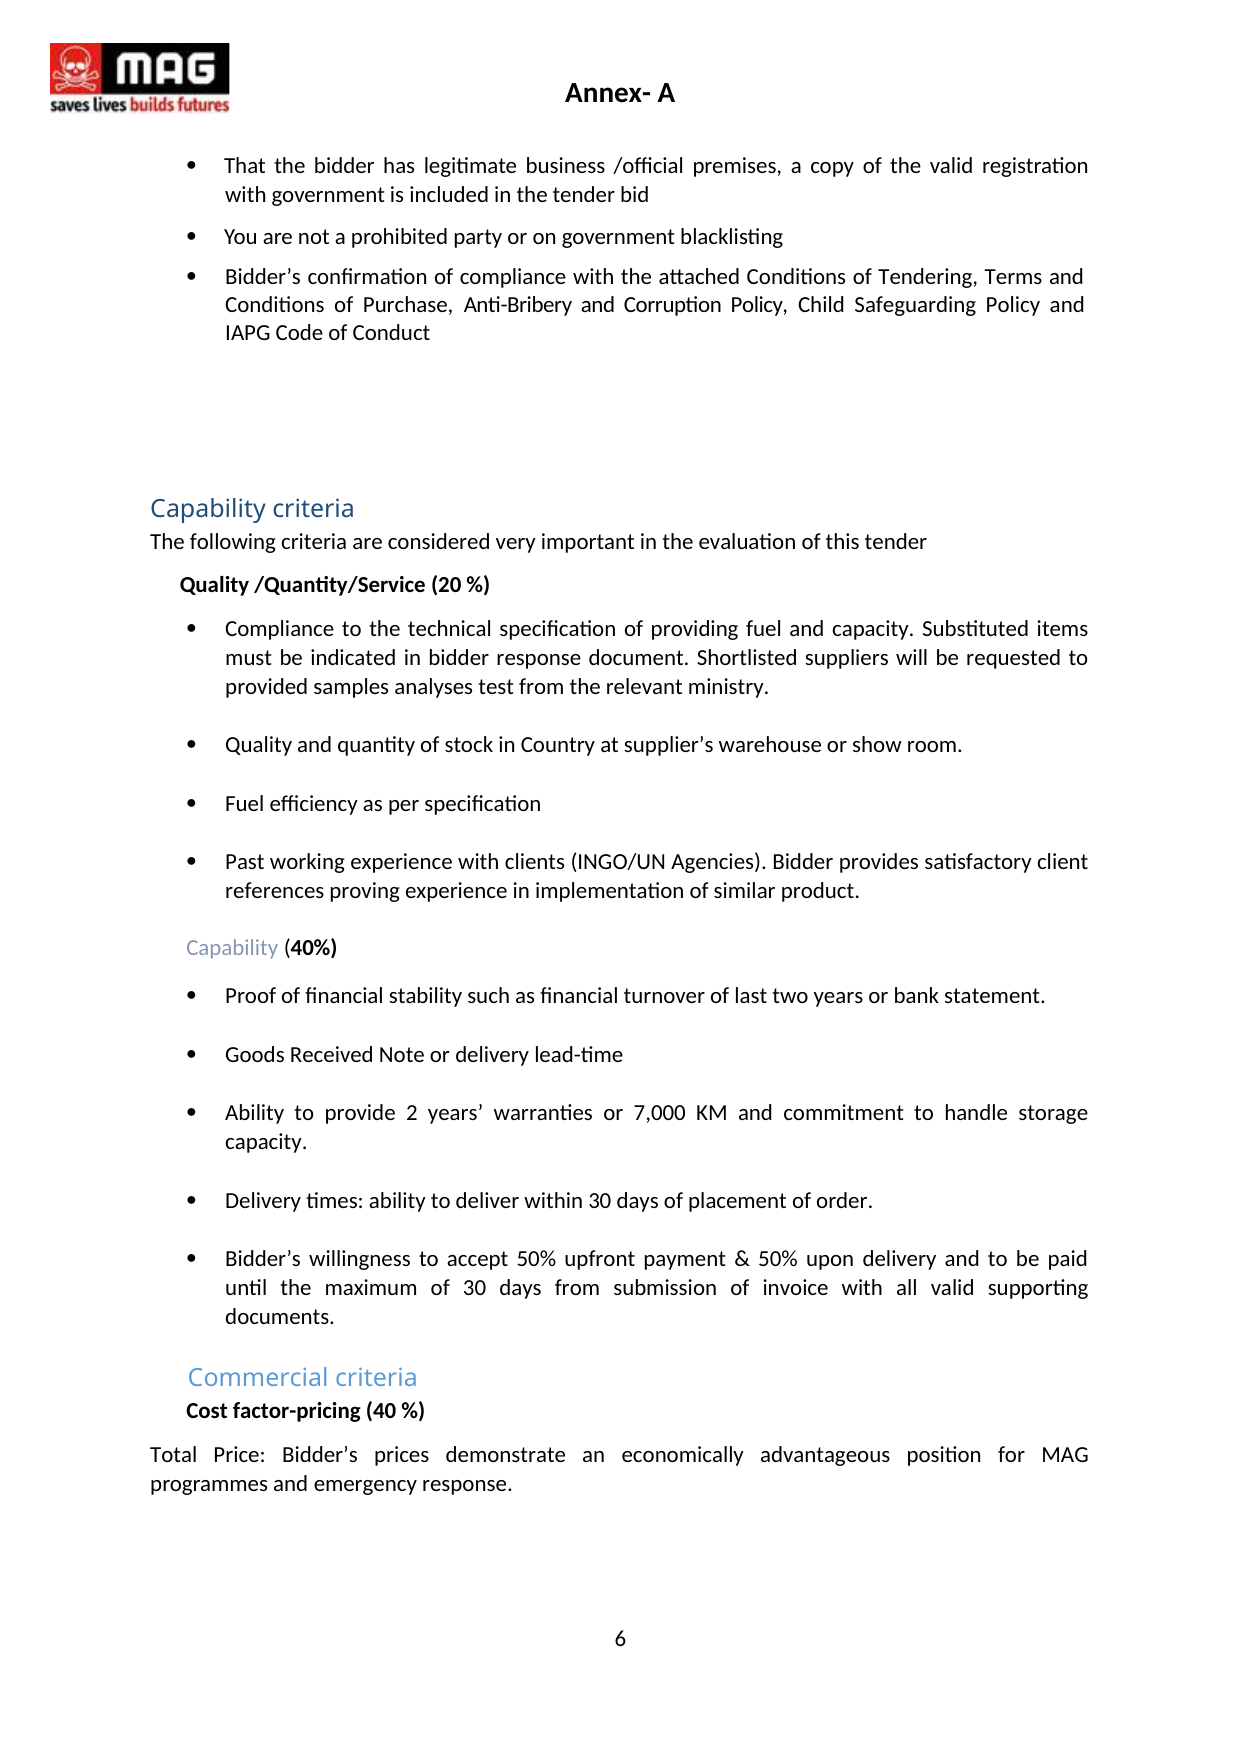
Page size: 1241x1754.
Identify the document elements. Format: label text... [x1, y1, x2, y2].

subtitle Capability criteria [150, 491, 1090, 524]
list Goods Received Note or delivery lead-time [187, 1039, 1090, 1068]
picture [50, 43, 230, 114]
list Quality and quantity of stock in Country at supplier’s warehouse or show room. [187, 729, 1090, 758]
text Capability (40%) [150, 933, 1090, 962]
subtitle Commercial criteria [187, 1359, 1090, 1394]
list That the bidder has legitimate business /official premises, a copy of the valid registration with government is included in the tender bid [187, 150, 1090, 208]
list Past working experience with clients (INGO/UN Agencies). Bidder provides satisfactory client references proving experience in implementation of similar product. [187, 846, 1090, 904]
list Bidder’s confirmation of compliance with the attached Conditions of Tendering, Terms and Conditions of Purchase, Anti-Bribery and Corruption Policy, Child Safeguarding Policy and IAPG Code of Conduct [187, 262, 1085, 347]
list Ability to provide 2 years’ warranties or 7,000 KM and commitment to handle storage capacity. [187, 1097, 1090, 1155]
list Bidder’s willingness to accept 50% upfront payment & 50% upon delivery and to be paid until the maximum of 30 days from submission of invoice with all valid supporting documents. [187, 1243, 1090, 1330]
list Fuel efficiency as per specification [187, 788, 1090, 817]
text The following criteria are considered very important in the evaluation of this tender [150, 527, 1090, 555]
list Compliance to the technical specification of providing fuel and capacity. Substituted items must be indicated in bidder response document. Shortlisted suppliers will be requested to provided samples analyses test from the relevant ministry. [187, 613, 1090, 700]
text Quality /Quantity/Service (20 %) [179, 570, 1090, 598]
text Cost factor-pricing (40 %) [150, 1396, 1090, 1424]
list Total Price: Bidder’s prices demonstrate an economically advantageous position for MAG programmes and emergency response. [150, 1439, 1090, 1497]
list Delivery times: ability to deliver within 30 days of placement of order. [187, 1184, 1090, 1214]
list You are not a prohibited party or on government blacklisting [187, 221, 1090, 250]
list Proof of financial stability such as financial turnover of last two years or bank statement. [187, 980, 1090, 1009]
